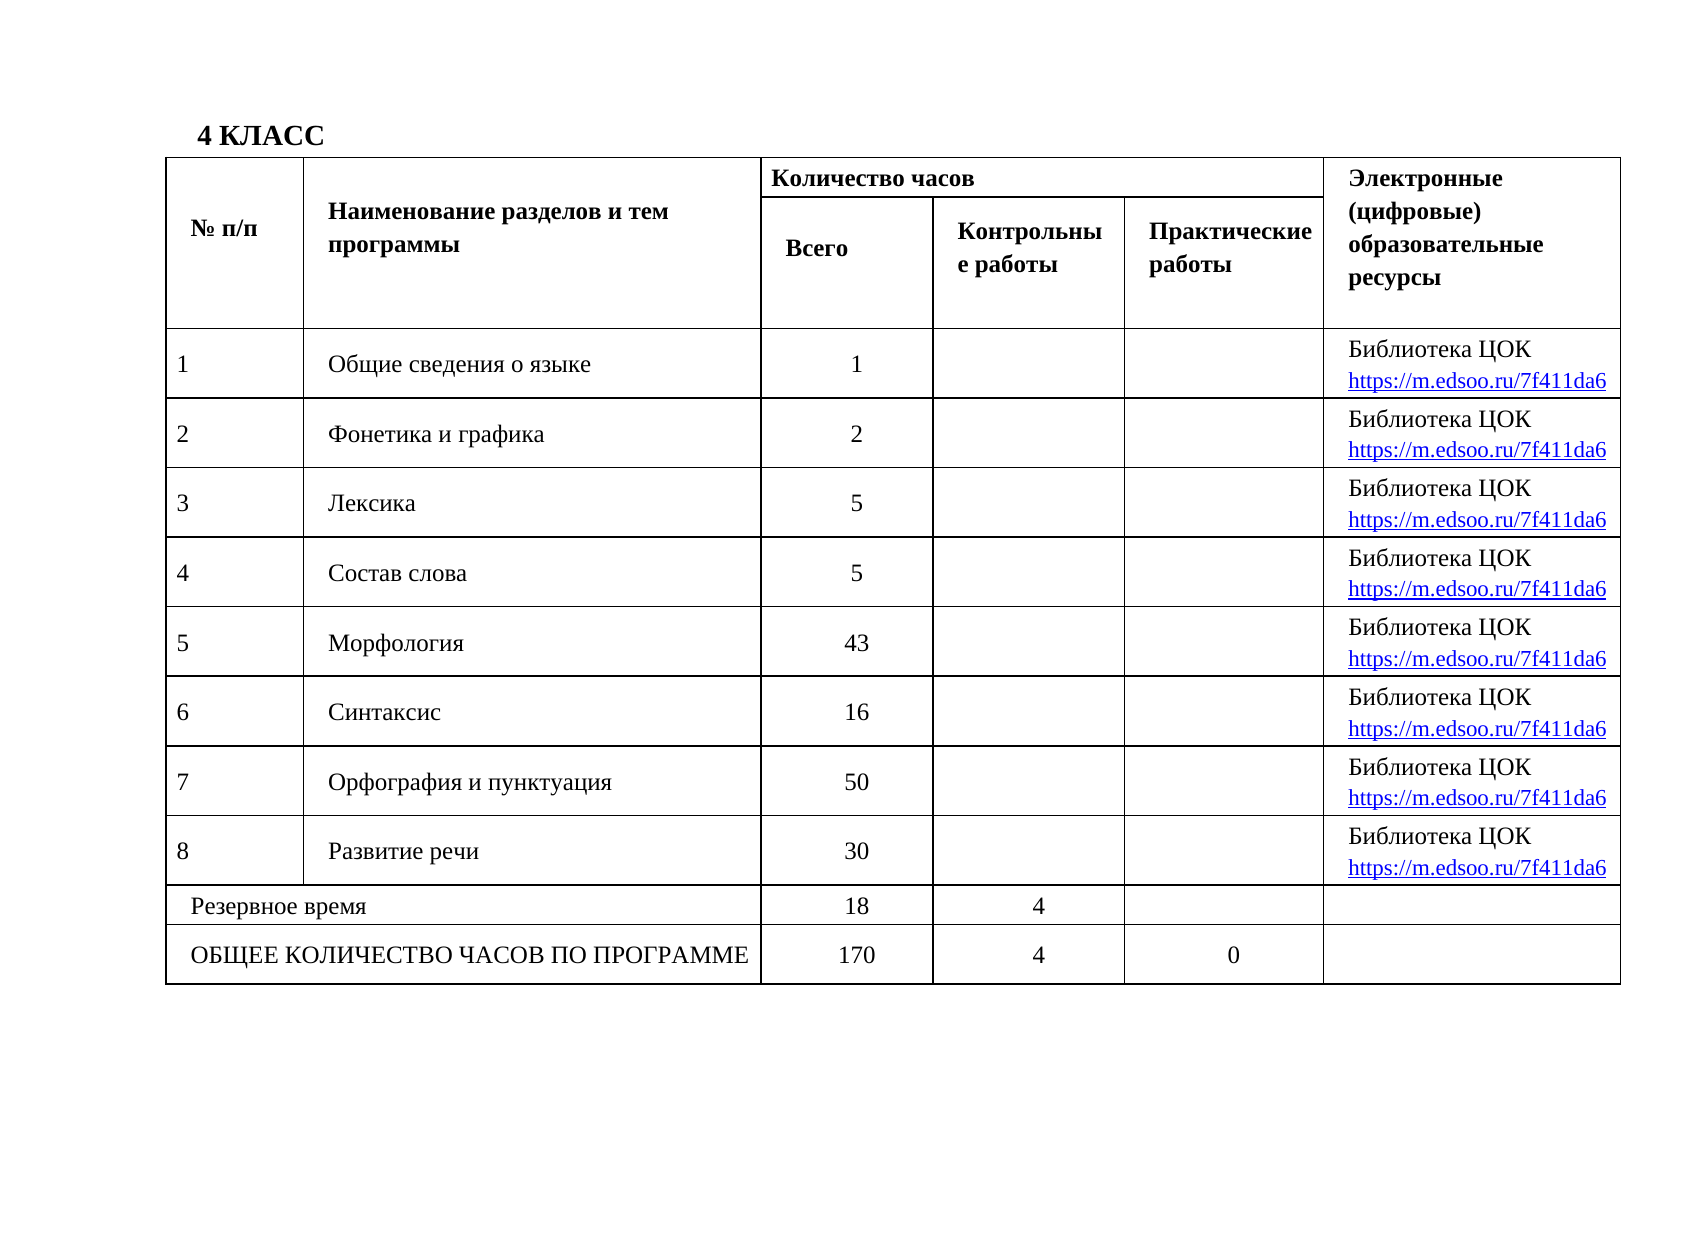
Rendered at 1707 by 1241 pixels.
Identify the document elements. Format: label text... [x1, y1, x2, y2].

table_cell 6 [167, 677, 303, 745]
table_cell 170 [762, 925, 932, 983]
table_cell Библиотека ЦОК https://m.edsoo.ru/7f411da6 [1324, 747, 1620, 814]
table_cell [934, 538, 1124, 606]
table_cell Библиотека ЦОК https://m.edsoo.ru/7f411da6 [1324, 816, 1620, 884]
table_cell [1125, 538, 1323, 606]
table_cell 5 [167, 607, 303, 675]
table_header № п/п [167, 158, 303, 327]
table_cell 18 [762, 886, 932, 923]
table_cell 1 [167, 329, 303, 397]
table_cell Библиотека ЦОК https://m.edsoo.ru/7f411da6 [1324, 538, 1620, 606]
table_cell 4 [167, 538, 303, 606]
table_cell Синтаксис [304, 677, 760, 745]
table_cell [1324, 886, 1620, 923]
table_cell [934, 816, 1124, 884]
table_cell 2 [762, 399, 932, 467]
table_cell Практические работы [1125, 198, 1323, 327]
table_cell [1125, 607, 1323, 675]
table_cell Библиотека ЦОК https://m.edsoo.ru/7f411da6 [1324, 329, 1620, 397]
table_cell [1125, 468, 1323, 536]
table_header Электронные (цифровые) образовательные ресурсы [1324, 158, 1620, 327]
table_cell [934, 747, 1124, 814]
table_cell Фонетика и графика [304, 399, 760, 467]
table_cell 16 [762, 677, 932, 745]
table_cell [934, 399, 1124, 467]
table_cell Морфология [304, 607, 760, 675]
table_cell Состав слова [304, 538, 760, 606]
table_cell 2 [167, 399, 303, 467]
table_cell 50 [762, 747, 932, 814]
table_cell Общие сведения о языке [304, 329, 760, 397]
table_cell 5 [762, 468, 932, 536]
table_cell 4 [934, 925, 1124, 983]
table_cell 3 [167, 468, 303, 536]
table_cell [934, 468, 1124, 536]
table_cell 0 [1125, 925, 1323, 983]
table_cell [934, 329, 1124, 397]
table_cell Лексика [304, 468, 760, 536]
table_cell 1 [762, 329, 932, 397]
table_cell [1125, 677, 1323, 745]
table_cell [1125, 747, 1323, 814]
table_cell 5 [762, 538, 932, 606]
table_header Наименование разделов и тем программы [304, 158, 760, 327]
table_cell 30 [762, 816, 932, 884]
table_cell [934, 607, 1124, 675]
table_cell [1324, 925, 1620, 983]
table_cell 4 [934, 886, 1124, 923]
table_cell 7 [167, 747, 303, 814]
table_cell Библиотека ЦОК https://m.edsoo.ru/7f411da6 [1324, 468, 1620, 536]
table_cell Библиотека ЦОК https://m.edsoo.ru/7f411da6 [1324, 399, 1620, 467]
table_cell Резервное время [167, 886, 760, 923]
table_cell [1125, 329, 1323, 397]
table_cell Контрольные работы [934, 198, 1124, 327]
table_header Количество часов [762, 158, 1323, 196]
table_cell Развитие речи [304, 816, 760, 884]
table_cell Библиотека ЦОК https://m.edsoo.ru/7f411da6 [1324, 677, 1620, 745]
table_cell [1125, 399, 1323, 467]
table_cell [1125, 816, 1323, 884]
table_cell [934, 677, 1124, 745]
text 4 КЛАСС [190, 118, 1618, 152]
table_cell Библиотека ЦОК https://m.edsoo.ru/7f411da6 [1324, 607, 1620, 675]
table_cell 8 [167, 816, 303, 884]
table_cell 43 [762, 607, 932, 675]
table_cell [1125, 886, 1323, 923]
table_cell Всего [762, 198, 932, 327]
table_cell Орфография и пунктуация [304, 747, 760, 814]
table_cell ОБЩЕЕ КОЛИЧЕСТВО ЧАСОВ ПО ПРОГРАММЕ [167, 925, 760, 983]
